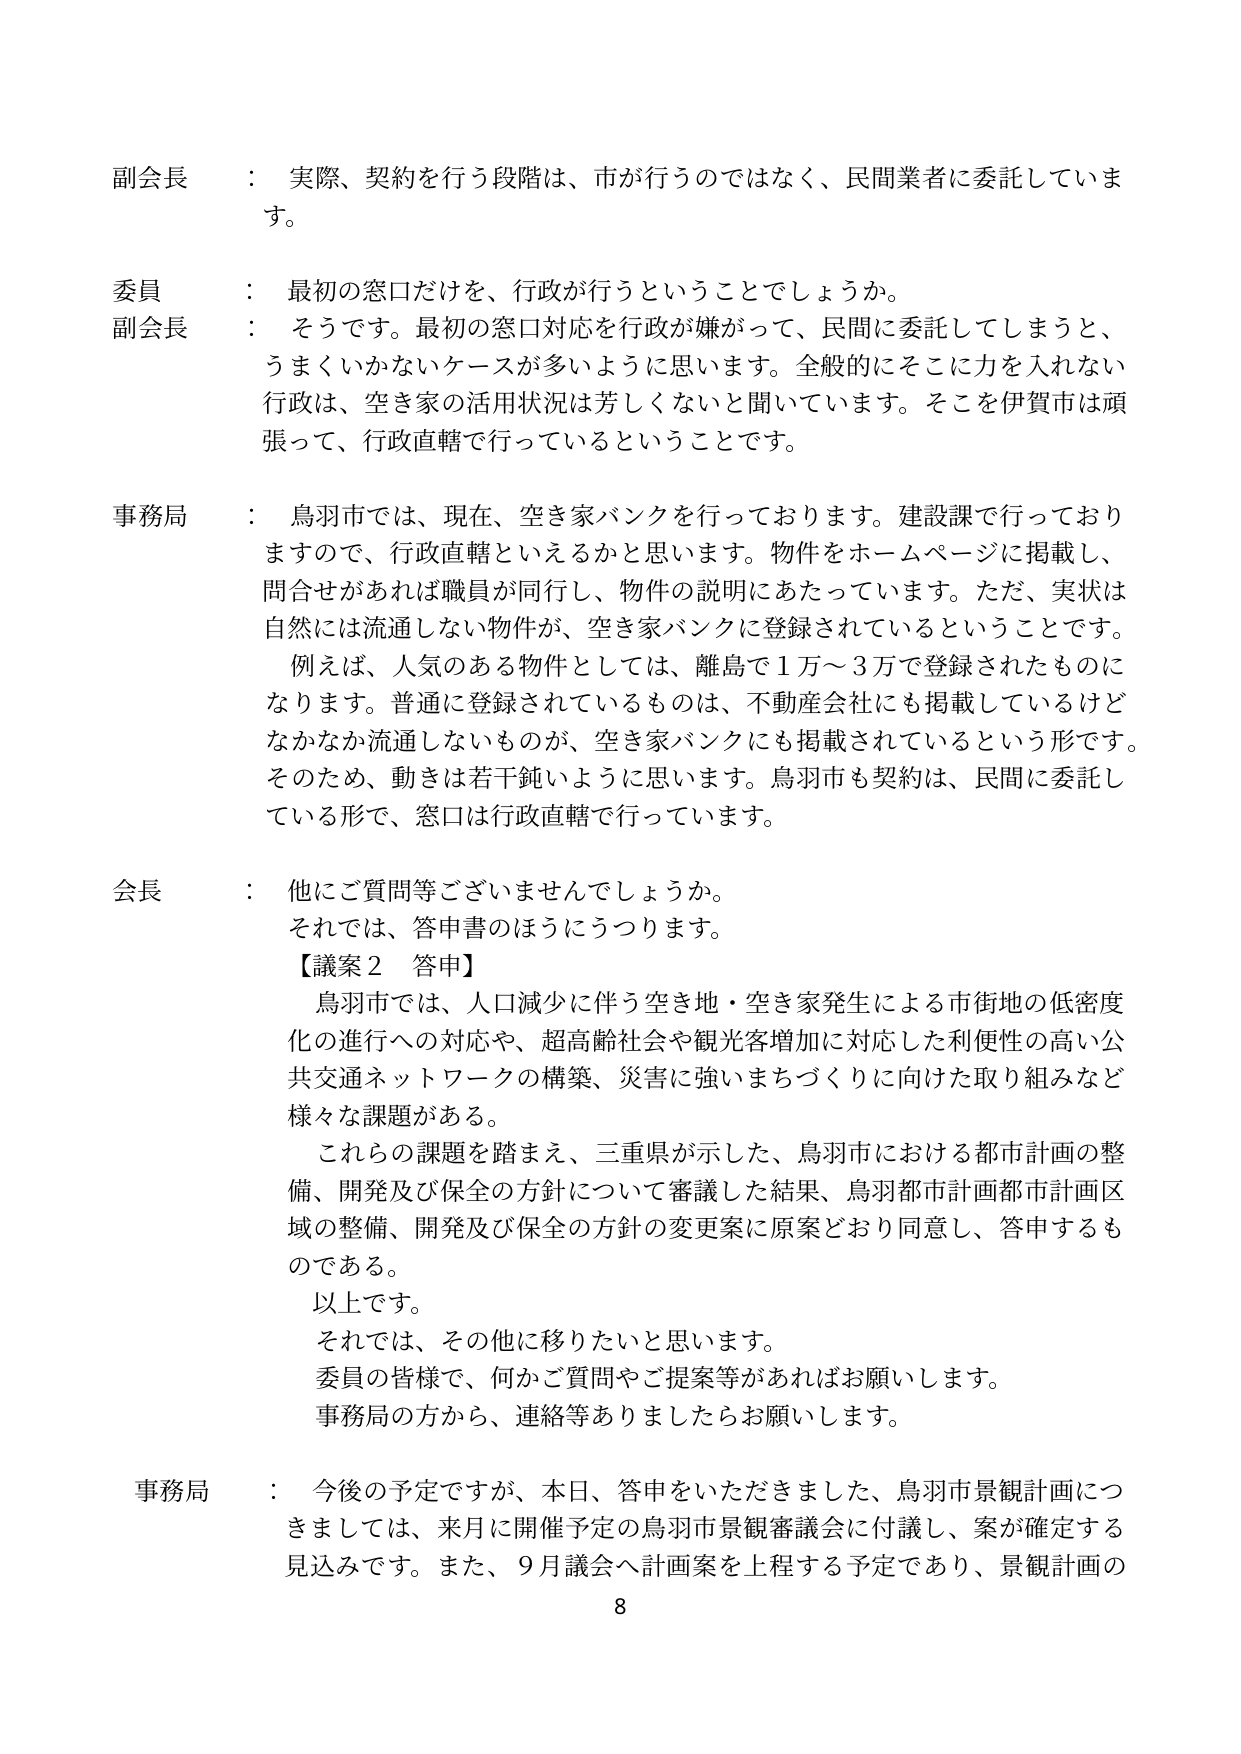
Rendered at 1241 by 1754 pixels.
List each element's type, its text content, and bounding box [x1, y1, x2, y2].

text 委員 ： 最初の窓口だけを、行政が行うということでしょうか。 [112, 271, 1128, 308]
text 会長 ： 他にご質問等ございませんでしょうか。 [112, 871, 1128, 908]
text それでは、答申書のほうにうつります。 [112, 908, 1128, 946]
text 副会長 ： そうです。最初の窓口対応を行政が嫌がって、民間に委託してしまうと、うまくいかないケースが多いように思います。全般的にそこに力を入れない行政は、空き家の活用状況は芳しくないと聞いています。そこを伊賀市は頑張って、行政直轄で行っているということです。 [112, 308, 1128, 458]
text 副会長 ： 実際、契約を行う段階は、市が行うのではなく、民間業者に委託しています。 [112, 158, 1128, 233]
text 委員の皆様で、何かご質問やご提案等があればお願いします。 [266, 1358, 1128, 1396]
text 以上です。 [112, 1283, 1128, 1321]
text 事務局の方から、連絡等ありましたらお願いします。 [266, 1396, 1128, 1433]
text それでは、その他に移りたいと思います。 [266, 1321, 1128, 1358]
text これらの課題を踏まえ、三重県が示した、鳥羽市における都市計画の整備、開発及び保全の方針について審議した結果、鳥羽都市計画都市計画区域の整備、開発及び保全の方針の変更案に原案どおり同意し、答申するものである。 [112, 1133, 1128, 1283]
text 【議案２ 答申】 [112, 946, 1128, 983]
text 鳥羽市では、人口減少に伴う空き地・空き家発生による市街地の低密度化の進行への対応や、超高齢社会や観光客増加に対応した利便性の高い公共交通ネットワークの構築、災害に強いまちづくりに向けた取り組みなど様々な課題がある。 [112, 983, 1128, 1133]
text 事務局 ： 鳥羽市では、現在、空き家バンクを行っております。建設課で行っておりますので、行政直轄といえるかと思います。物件をホームページに掲載し、問合せがあれば職員が同行し、物件の説明にあたっています。ただ、実状は自然には流通しない物件が、空き家バンクに登録されているということです。 [112, 496, 1128, 646]
text 例えば、人気のある物件としては、離島で１万～３万で登録されたものになります。普通に登録されているものは、不動産会社にも掲載しているけど、なかなか流通しないものが、空き家バンクにも掲載されているという形です。そのため、動きは若干鈍いように思います。鳥羽市も契約は、民間に委託している形で、窓口は行政直轄で行っています。 [266, 646, 1128, 833]
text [134, 1471, 1128, 1583]
